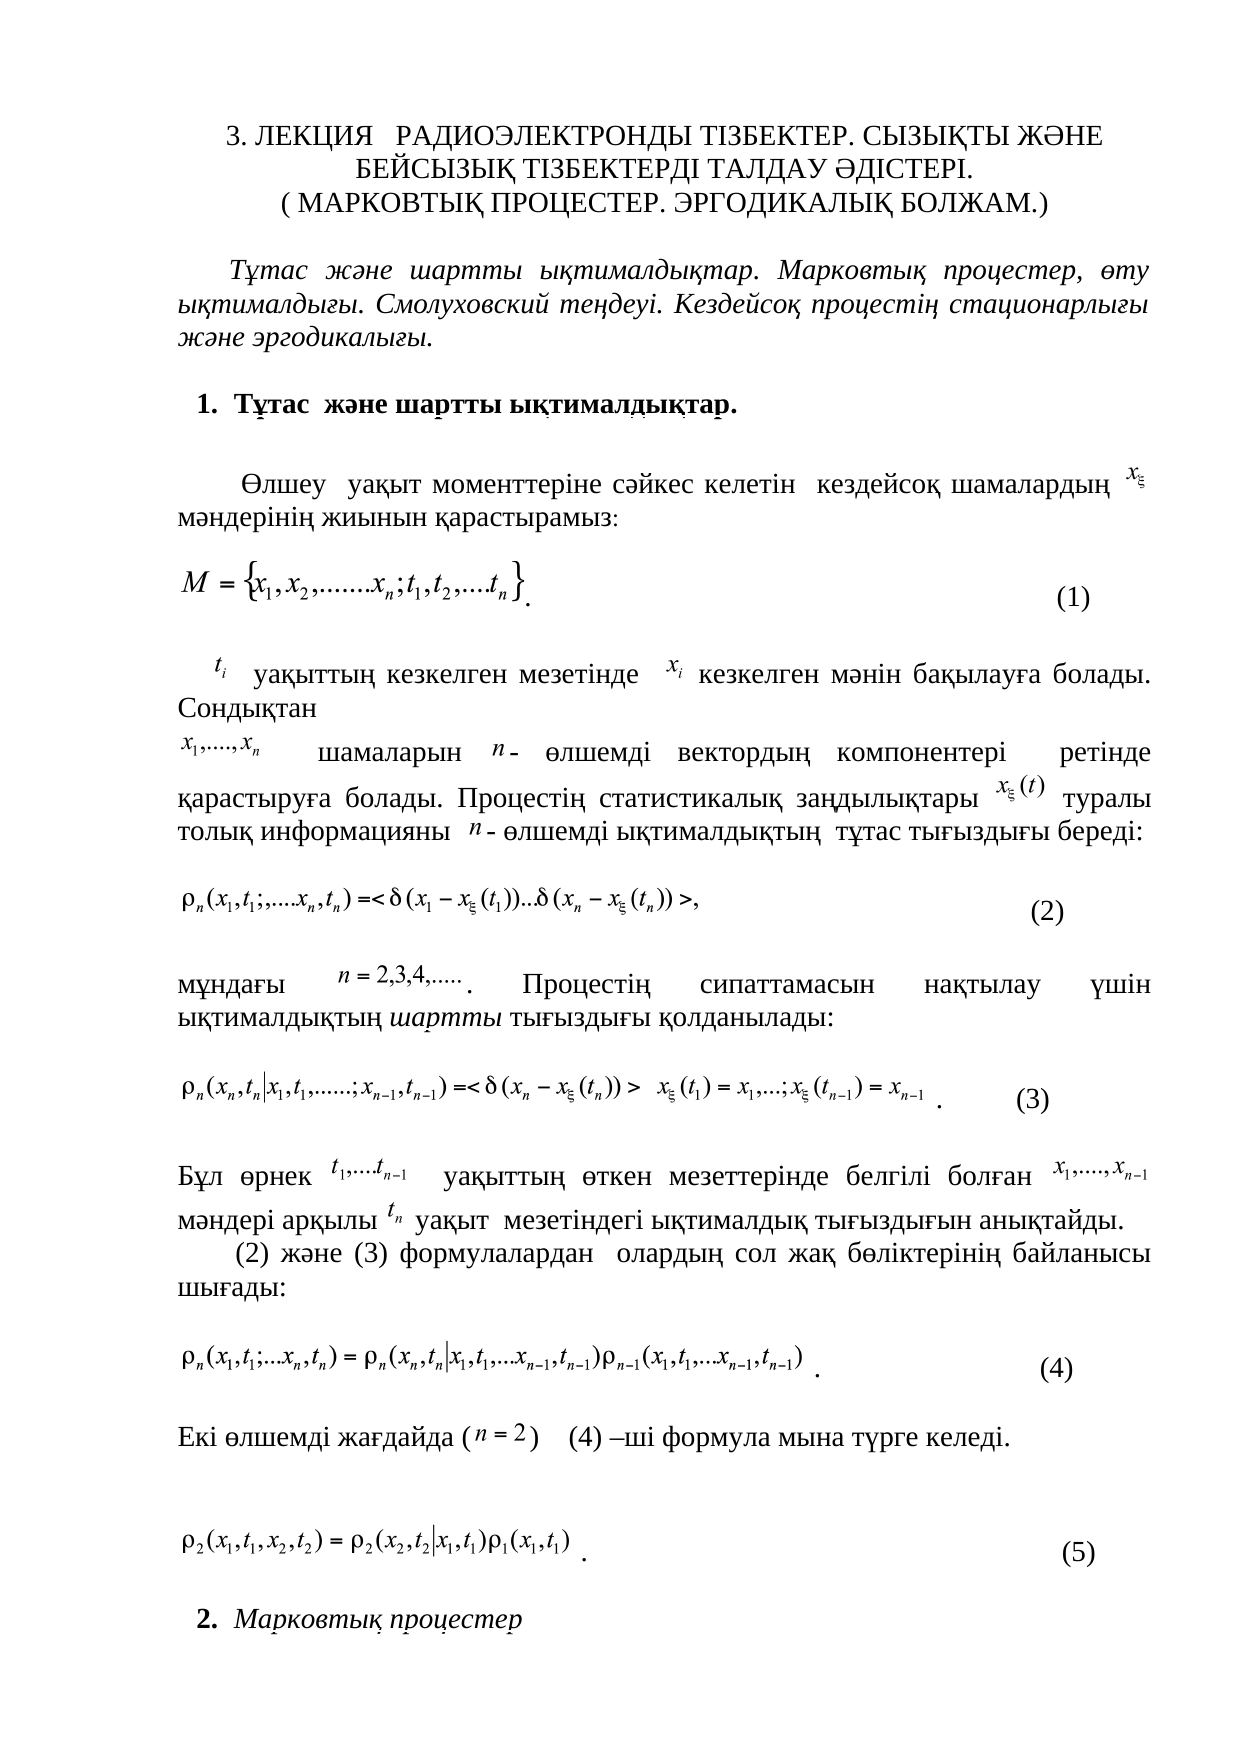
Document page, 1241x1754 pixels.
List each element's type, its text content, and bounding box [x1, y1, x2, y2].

picture [992, 767, 1049, 807]
picture [465, 817, 487, 841]
picture [1122, 453, 1152, 494]
picture [1049, 1147, 1152, 1186]
picture [488, 738, 509, 762]
picture [177, 880, 703, 920]
picture [653, 1068, 929, 1108]
text шамаларын - өлшемді вектордың компонентері ретінде қарастыруға болады. Процестің статистикалық заңдылықтары туралы толық информацияны - өлшемді ықтималдықтың тұтас тығыздығы береді: [177, 724, 1152, 847]
picture [471, 1417, 530, 1447]
picture [334, 959, 466, 993]
text 3. лекция Радиоэлектронды тізбектер. Сызықты және бейсызық тізбектерді талдау әдістері. [177, 118, 1152, 185]
picture [177, 723, 265, 762]
text Екі өлшемді жағдайда () (4) –ші формула мына түрге келеді. [177, 1417, 1152, 1453]
text Тұтас және шартты ықтималдықтар. Марковтық процестер, өту ықтималдығы. Смолуховский теңдеуі. Кездейсоқ процестің стационарлығы және эргодикалығы. [177, 252, 1152, 353]
picture [177, 1066, 646, 1108]
picture [211, 646, 231, 684]
picture [328, 1147, 410, 1186]
picture [662, 646, 688, 684]
picture [177, 1519, 573, 1562]
picture [177, 1336, 807, 1378]
picture [177, 561, 525, 607]
text уақыттың кезкелген мезетінде кезкелген мәнін бақылауға болады. Сондықтан [177, 646, 1152, 724]
list Марковтық процестер [196, 1601, 1152, 1635]
text мұндағы . Процестің сипаттамасын нақтылау үшін ықтималдықтың шартты тығыздығы қолданылады: [177, 960, 1152, 1033]
picture [384, 1191, 408, 1229]
text ( Марковтық процестер. Эргодикалық болжам.) [177, 185, 1152, 219]
text Өлшеу уақыт моменттеріне сәйкес келетін кездейсоқ шамалардың мәндерінің жиынын қарастырамыз: [177, 453, 1152, 533]
text (2) және (3) формулалардан олардың сол жақ бөліктерінің байланысы шығады: [177, 1235, 1152, 1302]
list Тұтас және шартты ықтималдықтар. [196, 386, 1152, 420]
text Бұл өрнек уақыттың өткен мезеттерінде белгілі болған мәндері арқылы уақыт мезетіндегі ықтималдық тығыздығын анықтайды. [177, 1148, 1152, 1235]
